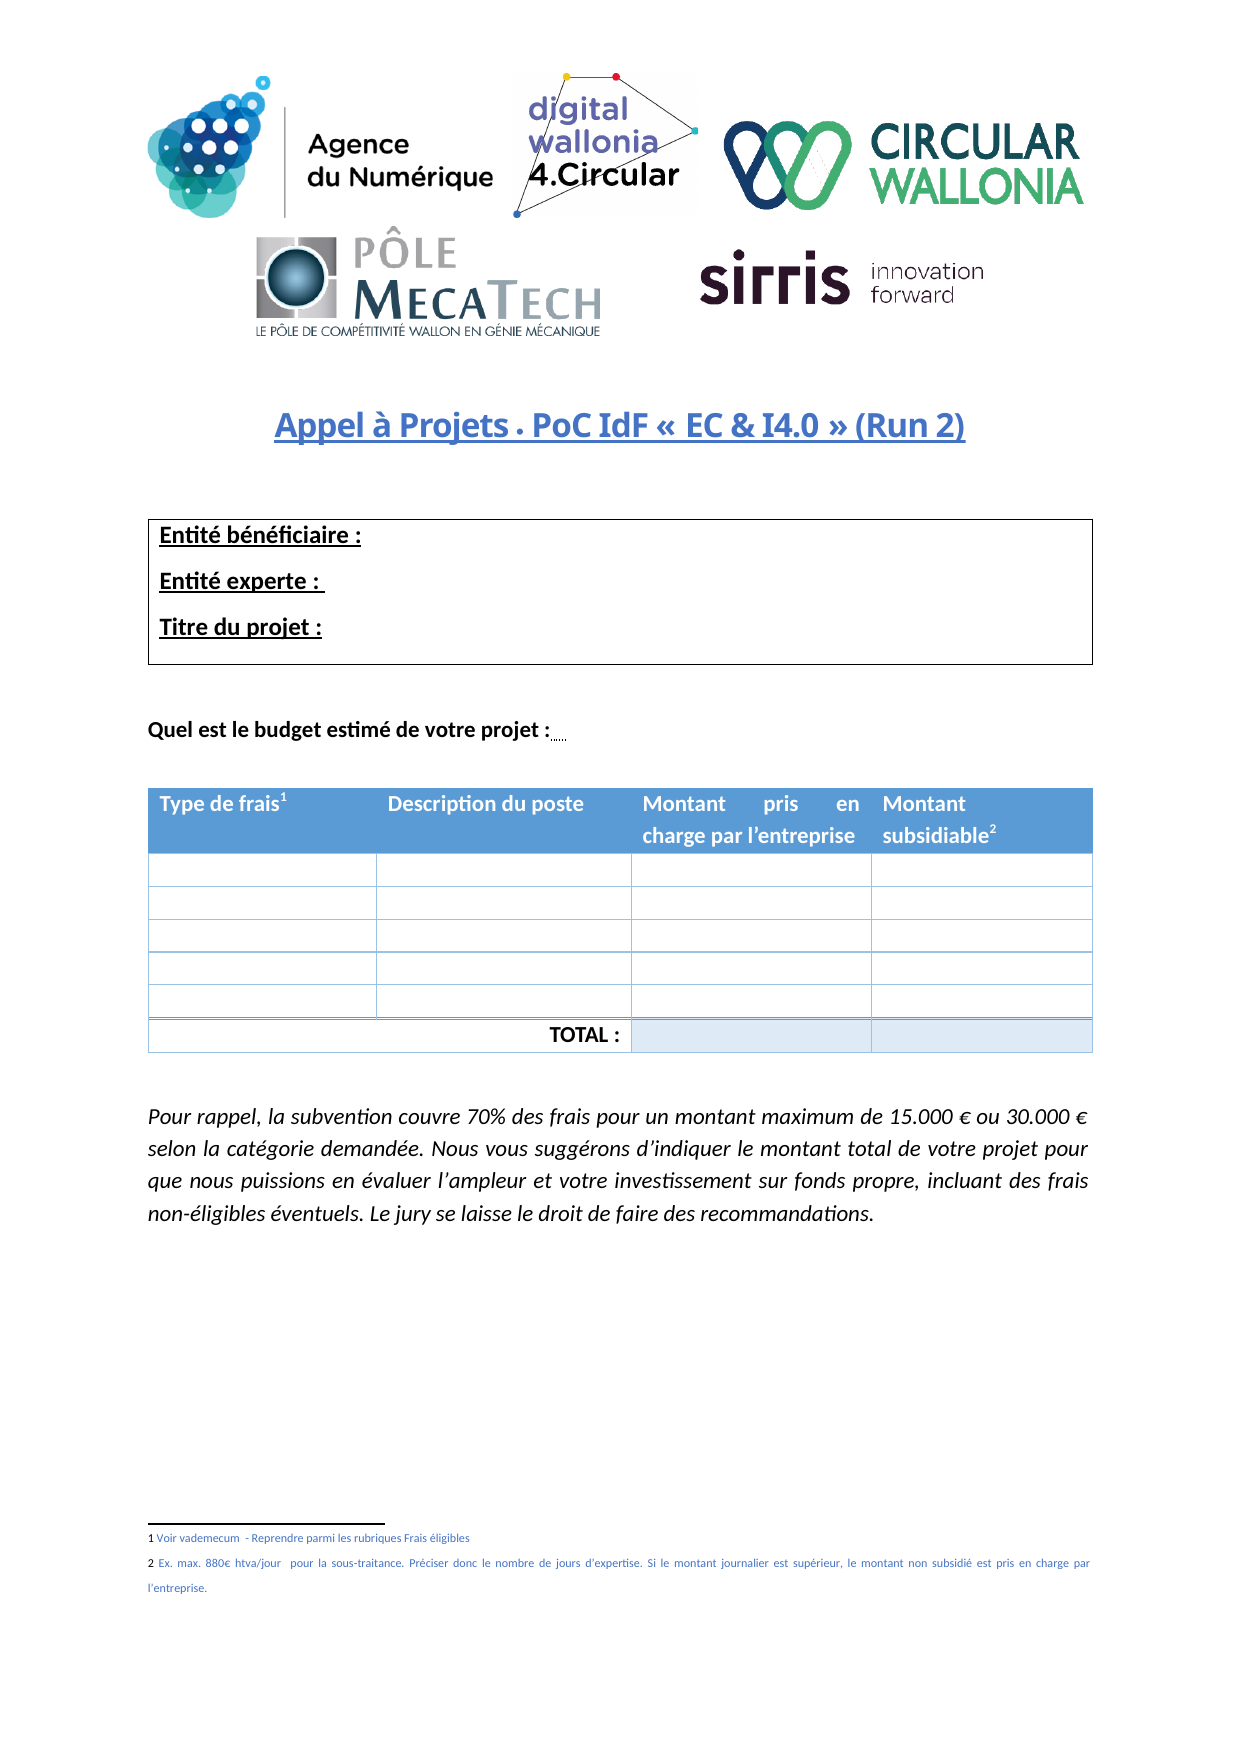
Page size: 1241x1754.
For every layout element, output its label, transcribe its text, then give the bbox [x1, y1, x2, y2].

table_cell [872, 920, 1092, 951]
table_cell [377, 953, 631, 984]
table_cell [632, 985, 871, 1017]
table_cell [632, 1020, 871, 1052]
picture [256, 226, 600, 336]
table_cell [872, 953, 1092, 984]
table_cell [149, 887, 376, 918]
text Quel est le budget estimé de votre projet : [148, 715, 1093, 743]
table_cell [632, 887, 871, 918]
picture [147, 76, 493, 218]
table_header Entité bénéficiaire : Entité experte : Titre du projet : [149, 520, 1092, 664]
table_header Montant pris en charge par l’entreprise [632, 789, 871, 853]
table_header Type de frais [149, 789, 376, 853]
table_cell [632, 854, 871, 886]
table_header Description du poste [377, 789, 631, 853]
table_cell [149, 920, 376, 951]
picture [513, 73, 1092, 336]
table_cell [149, 953, 376, 984]
table_cell TOTAL : [149, 1020, 631, 1052]
table_cell [377, 985, 631, 1017]
text Pour rappel, la subvention couvre 70% des frais pour un montant maximum de 15.000 € ou 30.000 € selon la catégorie demandée. Nous vous suggérons d’indiquer le montant total de votre projet pour que nous puissions en évaluer l’ampleur et votre investissement sur fonds propre, incluant des frais non-éligibles éventuels. Le jury se laisse le droit de faire des recommandations. [148, 1102, 1093, 1227]
table_cell [149, 854, 376, 886]
table_cell [632, 953, 871, 984]
table_cell [377, 887, 631, 918]
table_cell [149, 985, 376, 1017]
table_cell [377, 854, 631, 886]
table_cell [377, 920, 631, 951]
table_cell [872, 887, 1092, 918]
table_cell [872, 1020, 1092, 1052]
table_cell [632, 920, 871, 951]
title Appel à Projets PoC IdF « EC & I4.0 » (Run 2) [148, 402, 1093, 447]
table_header Montant subsidiable [872, 789, 1092, 853]
table_cell [872, 985, 1092, 1017]
table_cell [872, 854, 1092, 886]
